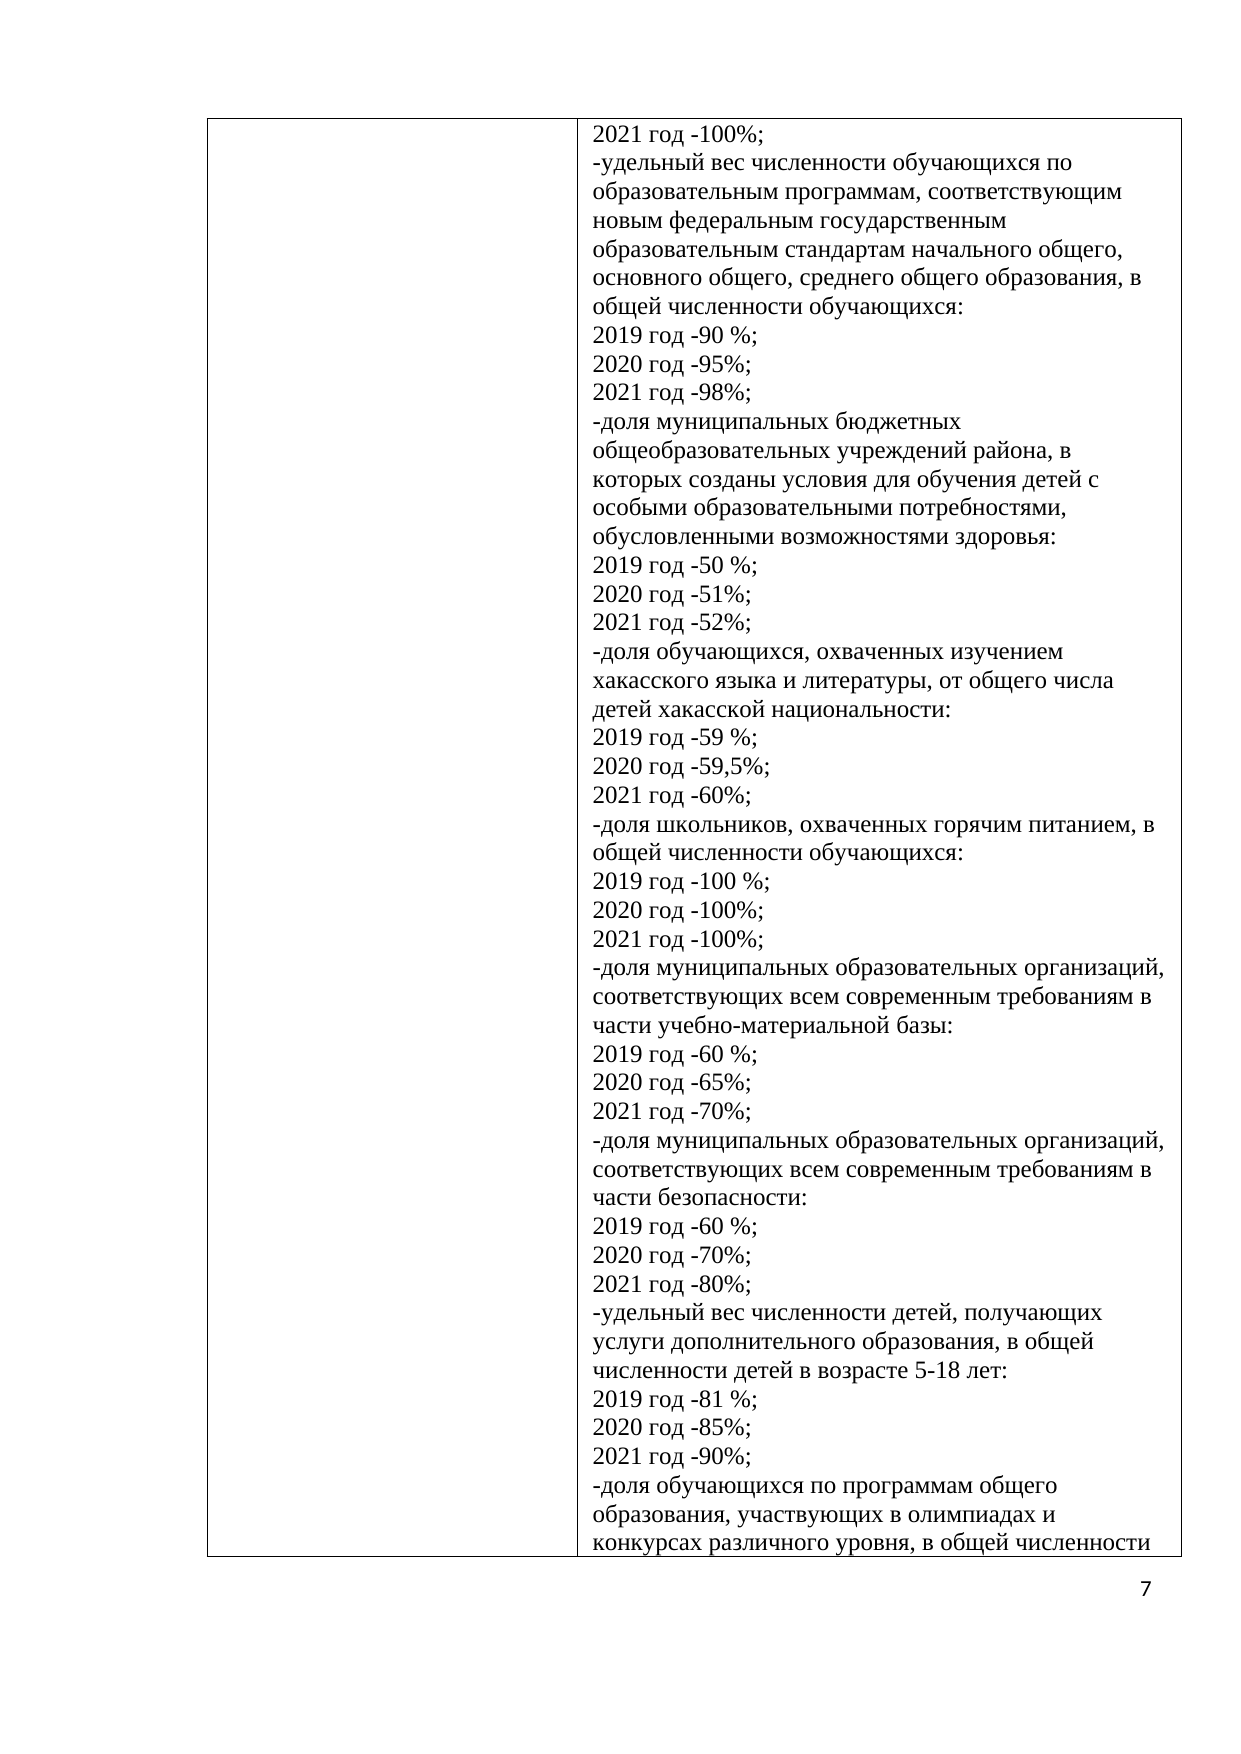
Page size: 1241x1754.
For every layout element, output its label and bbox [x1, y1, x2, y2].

table_cell [208, 119, 577, 1556]
table_cell [578, 119, 1181, 1556]
